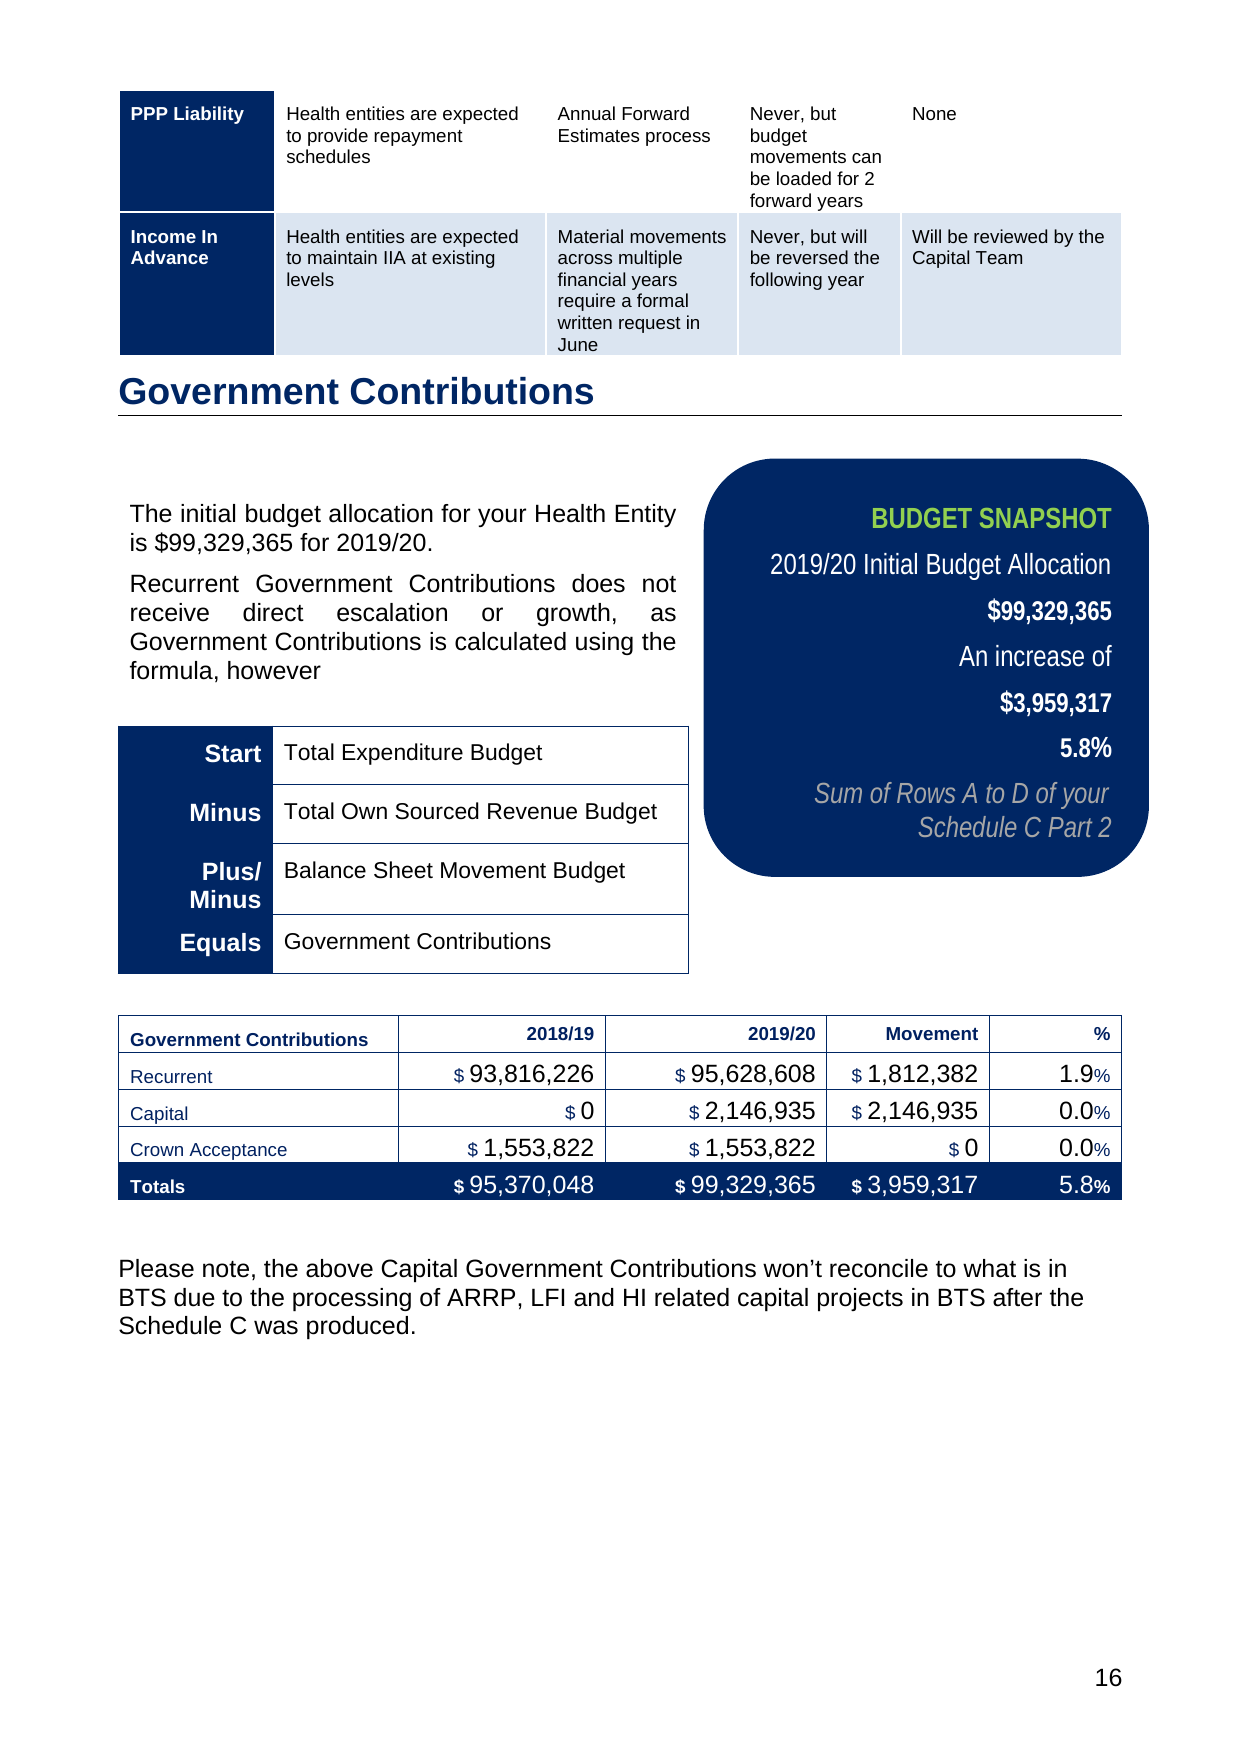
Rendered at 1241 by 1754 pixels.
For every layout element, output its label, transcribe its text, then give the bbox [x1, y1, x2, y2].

table_cell Totals [119, 1163, 398, 1199]
table_cell Balance Sheet Movement Budget [273, 844, 688, 914]
table_header [689, 446, 1210, 973]
table_header Movement [827, 1016, 989, 1052]
table_header 2019/20 [606, 1016, 826, 1052]
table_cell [276, 91, 545, 211]
table_header The initial budget allocation for your Health Entity is $99,329,365 for 2019/20. Recurrent Government Contributions does not receive direct escalation or growth, as Government Contributions is calculated using the formula, however [118, 446, 688, 726]
table_cell Crown Acceptance [119, 1127, 398, 1162]
table_cell Equals [119, 915, 272, 973]
table_cell Total Own Sourced Revenue Budget [273, 785, 688, 843]
table_cell $ 95,628,608 [606, 1053, 826, 1089]
table_cell $ 0 [827, 1127, 989, 1162]
table_cell $ 1,812,382 [827, 1053, 989, 1089]
table_cell $ 0 [399, 1090, 605, 1126]
table_cell Minus [119, 785, 272, 843]
table_cell $ 95,370,048 [399, 1163, 605, 1199]
table_cell None [902, 91, 1121, 211]
table_cell Recurrent [119, 1053, 398, 1089]
table_cell 0.0% [990, 1090, 1121, 1126]
table_header % [990, 1016, 1121, 1052]
table_cell 0.0% [990, 1127, 1121, 1162]
table_header 2018/19 [399, 1016, 605, 1052]
table_cell Government Contributions [273, 915, 688, 973]
table_cell $ 2,146,935 [827, 1090, 989, 1126]
table_cell $ 3,959,317 [827, 1163, 989, 1199]
table_cell Start [119, 727, 272, 784]
table_cell 5.8% [990, 1163, 1121, 1199]
table_cell Income In Advance [120, 213, 274, 355]
table_cell Total Expenditure Budget [273, 727, 688, 784]
text Government Contributions [118, 369, 1122, 415]
table_cell Health entities are expected to maintain IIA at existing levels [276, 213, 545, 355]
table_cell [739, 91, 900, 211]
table_cell $ 99,329,365 [606, 1163, 826, 1199]
text Please note, the above Capital Government Contributions won’t reconcile to what is in BTS due to the processing of ARRP, LFI and HI related capital projects in BTS after the Schedule C was produced. [118, 1254, 1122, 1340]
table_cell Plus/Minus [119, 844, 272, 914]
table_header Government Contributions [119, 1016, 398, 1052]
table_cell Will be reviewed by the Capital Team [902, 213, 1121, 355]
table_cell 1.9% [990, 1053, 1121, 1089]
table_cell $ 1,553,822 [399, 1127, 605, 1162]
table_cell Annual Forward Estimates process [547, 91, 737, 211]
table_cell Material movements across multiple financial years require a formal written request in June [547, 213, 737, 355]
table_cell $ 1,553,822 [606, 1127, 826, 1162]
table_cell $ 93,816,226 [399, 1053, 605, 1089]
table_cell Capital [119, 1090, 398, 1126]
table_cell $ 2,146,935 [606, 1090, 826, 1126]
table_cell Never, but will be reversed the following year [739, 213, 900, 355]
table_cell PPP Liability [120, 91, 274, 211]
